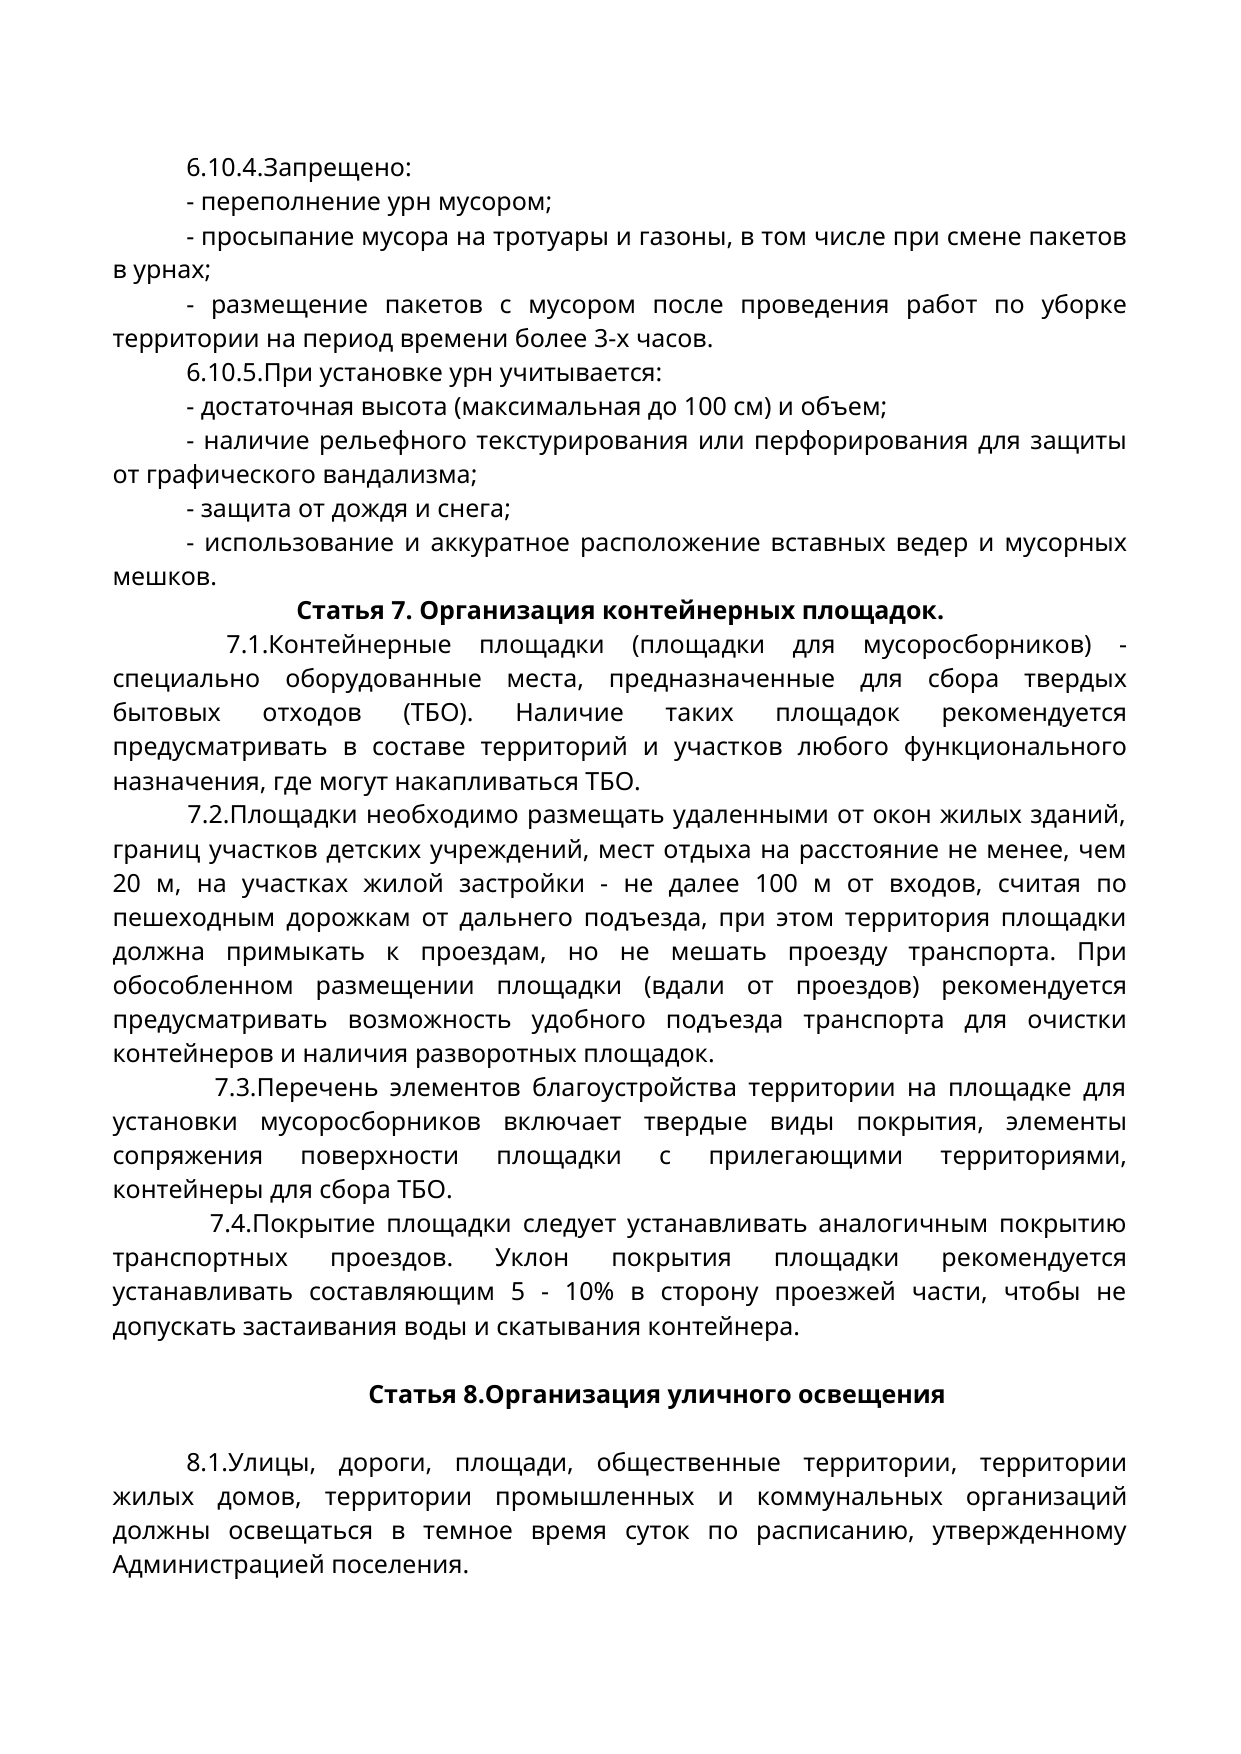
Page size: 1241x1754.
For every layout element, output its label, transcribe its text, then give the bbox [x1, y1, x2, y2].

text 7.3.Перечень элементов благоустройства территории на площадке для установки мусоросборников включает твердые виды покрытия, элементы сопряжения поверхности площадки с прилегающими территориями, контейнеры для сбора ТБО. [112, 1070, 1128, 1206]
text Статья 7. Организация контейнерных площадок. [112, 593, 1128, 627]
text - использование и аккуратное расположение вставных ведер и мусорных мешков. [112, 525, 1128, 593]
text - достаточная высота (максимальная до 100 см) и объем; [112, 388, 1128, 422]
text 7.2.Площадки необходимо размещать удаленными от окон жилых зданий, границ участков детских учреждений, мест отдыха на расстояние не менее, чем 20 м, на участках жилой застройки - не далее 100 м от входов, считая по пешеходным дорожкам от дальнего подъезда, при этом территория площадки должна примыкать к проездам, но не мешать проезду транспорта. При обособленном размещении площадки (вдали от проездов) рекомендуется предусматривать возможность удобного подъезда транспорта для очистки контейнеров и наличия разворотных площадок. [112, 797, 1128, 1070]
text Статья 8.Организация уличного освещения [112, 1376, 1128, 1410]
text - наличие рельефного текстурирования или перфорирования для защиты от графического вандализма; [112, 422, 1128, 491]
text - переполнение урн мусором; [112, 184, 1128, 218]
text 8.1.Улицы, дороги, площади, общественные территории, территории жилых домов, территории промышленных и коммунальных организаций должны освещаться в темное время суток по расписанию, утвержденному Администрацией поселения. [112, 1444, 1128, 1581]
text 7.4.Покрытие площадки следует устанавливать аналогичным покрытию транспортных проездов. Уклон покрытия площадки рекомендуется устанавливать составляющим 5 - 10% в сторону проезжей части, чтобы не допускать застаивания воды и скатывания контейнера. [112, 1206, 1128, 1342]
text - размещение пакетов с мусором после проведения работ по уборке территории на период времени более 3-х часов. [112, 286, 1128, 354]
text - защита от дождя и снега; [112, 491, 1128, 525]
text 6.10.5.При установке урн учитывается: [112, 354, 1128, 388]
text - просыпание мусора на тротуары и газоны, в том числе при смене пакетов в урнах; [112, 218, 1128, 286]
text 6.10.4.Запрещено: [112, 150, 1128, 184]
text 7.1.Контейнерные площадки (площадки для мусоросборников) - специально оборудованные места, предназначенные для сбора твердых бытовых отходов (ТБО). Наличие таких площадок рекомендуется предусматривать в составе территорий и участков любого функционального назначения, где могут накапливаться ТБО. [112, 627, 1128, 797]
